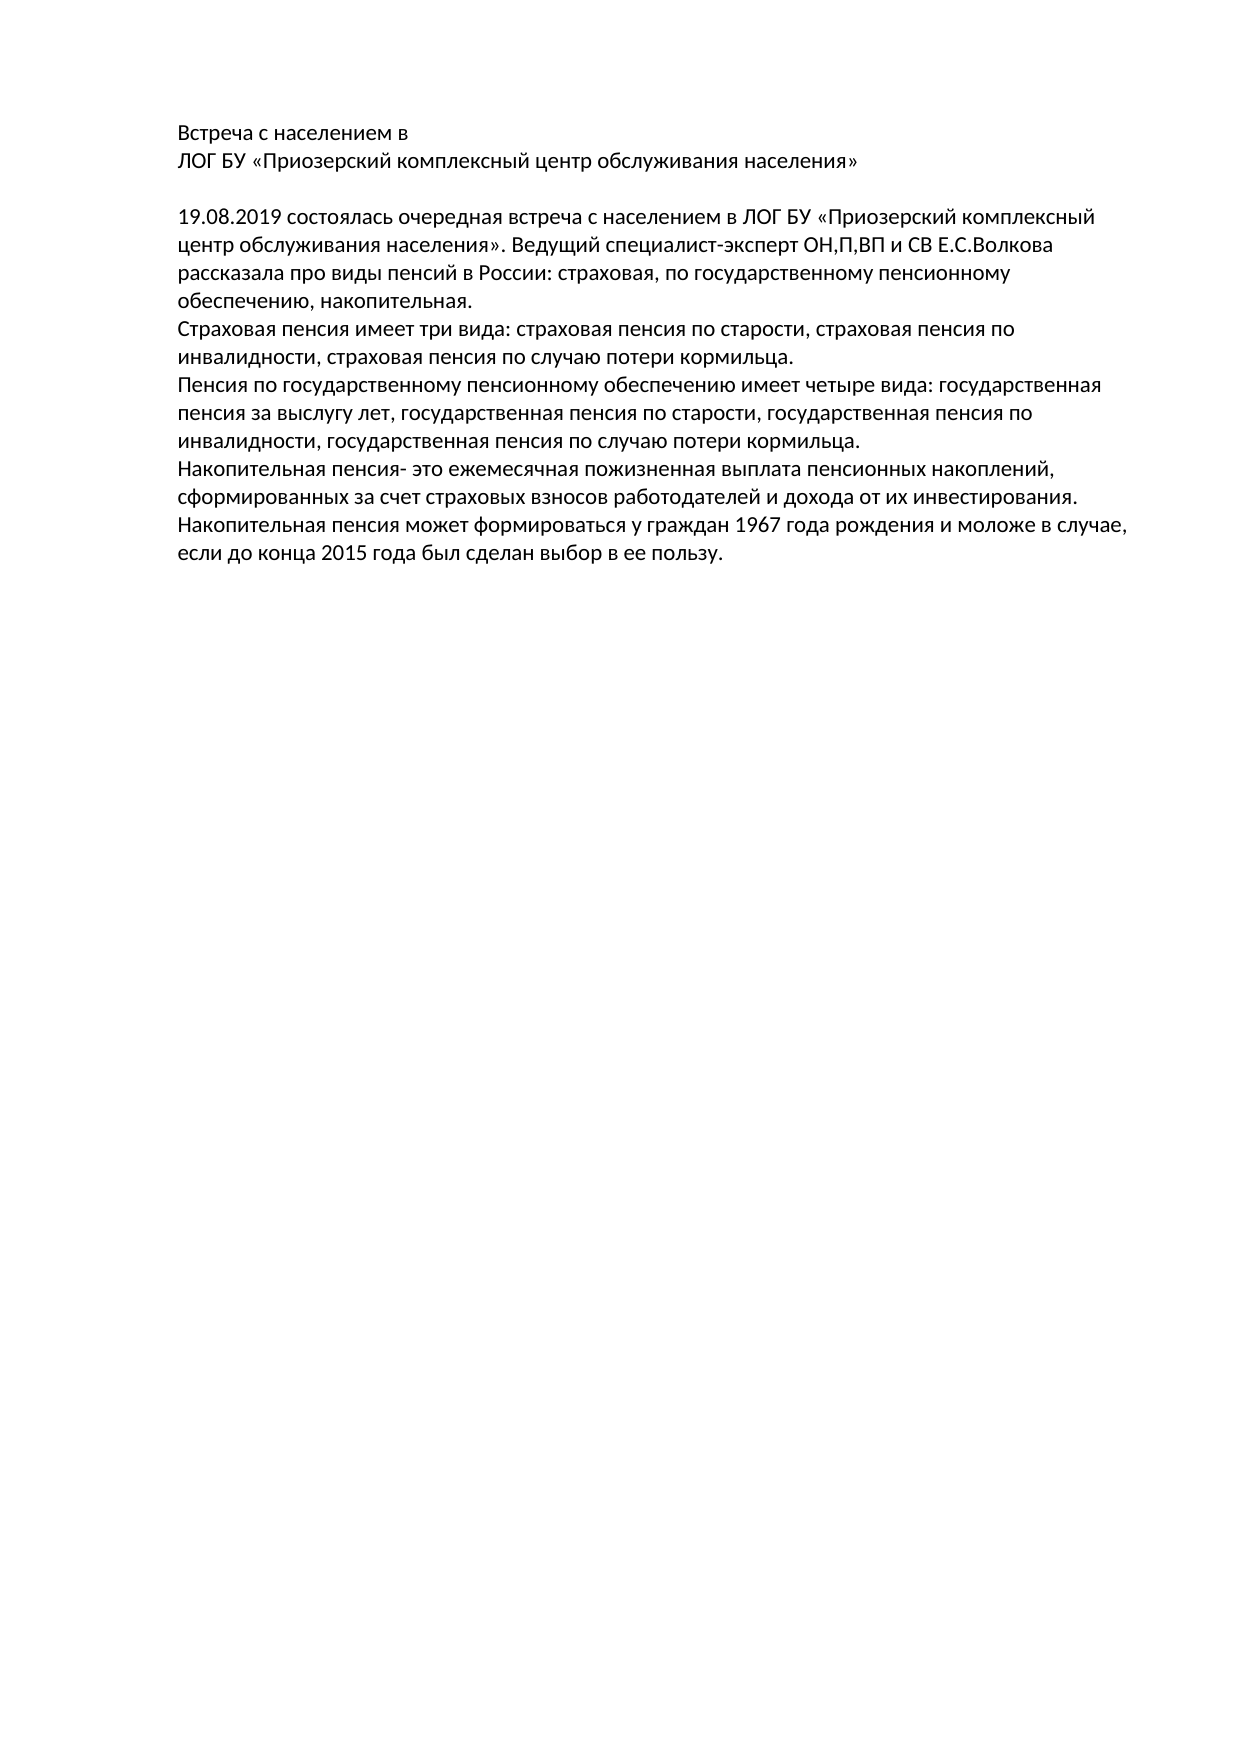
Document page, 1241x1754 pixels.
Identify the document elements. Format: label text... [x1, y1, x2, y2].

text Встреча с населением в ЛОГ БУ «Приозерский комплексный центр обслуживания населения» 19.08.2019 состоялась очередная встреча с населением в ЛОГ БУ «Приозерский комплексный центр обслуживания населения». Ведущий специалист-эксперт ОН,П,ВП и СВ Е.С.Волкова рассказала про виды пенсий в России: страховая, по государственному пенсионному обеспечению, накопительная. Страховая пенсия имеет три вида: страховая пенсия по старости, страховая пенсия по инвалидности, страховая пенсия по случаю потери кормильца. Пенсия по государственному пенсионному обеспечению имеет четыре вида: государственная пенсия за выслугу лет, государственная пенсия по старости, государственная пенсия по инвалидности, государственная пенсия по случаю потери кормильца. Накопительная пенсия- это ежемесячная пожизненная выплата пенсионных накоплений, сформированных за счет страховых взносов работодателей и дохода от их инвестирования. Накопительная пенсия может формироваться у граждан 1967 года рождения и моложе в случае, если до конца 2015 года был сделан выбор в ее пользу. [177, 118, 1152, 566]
